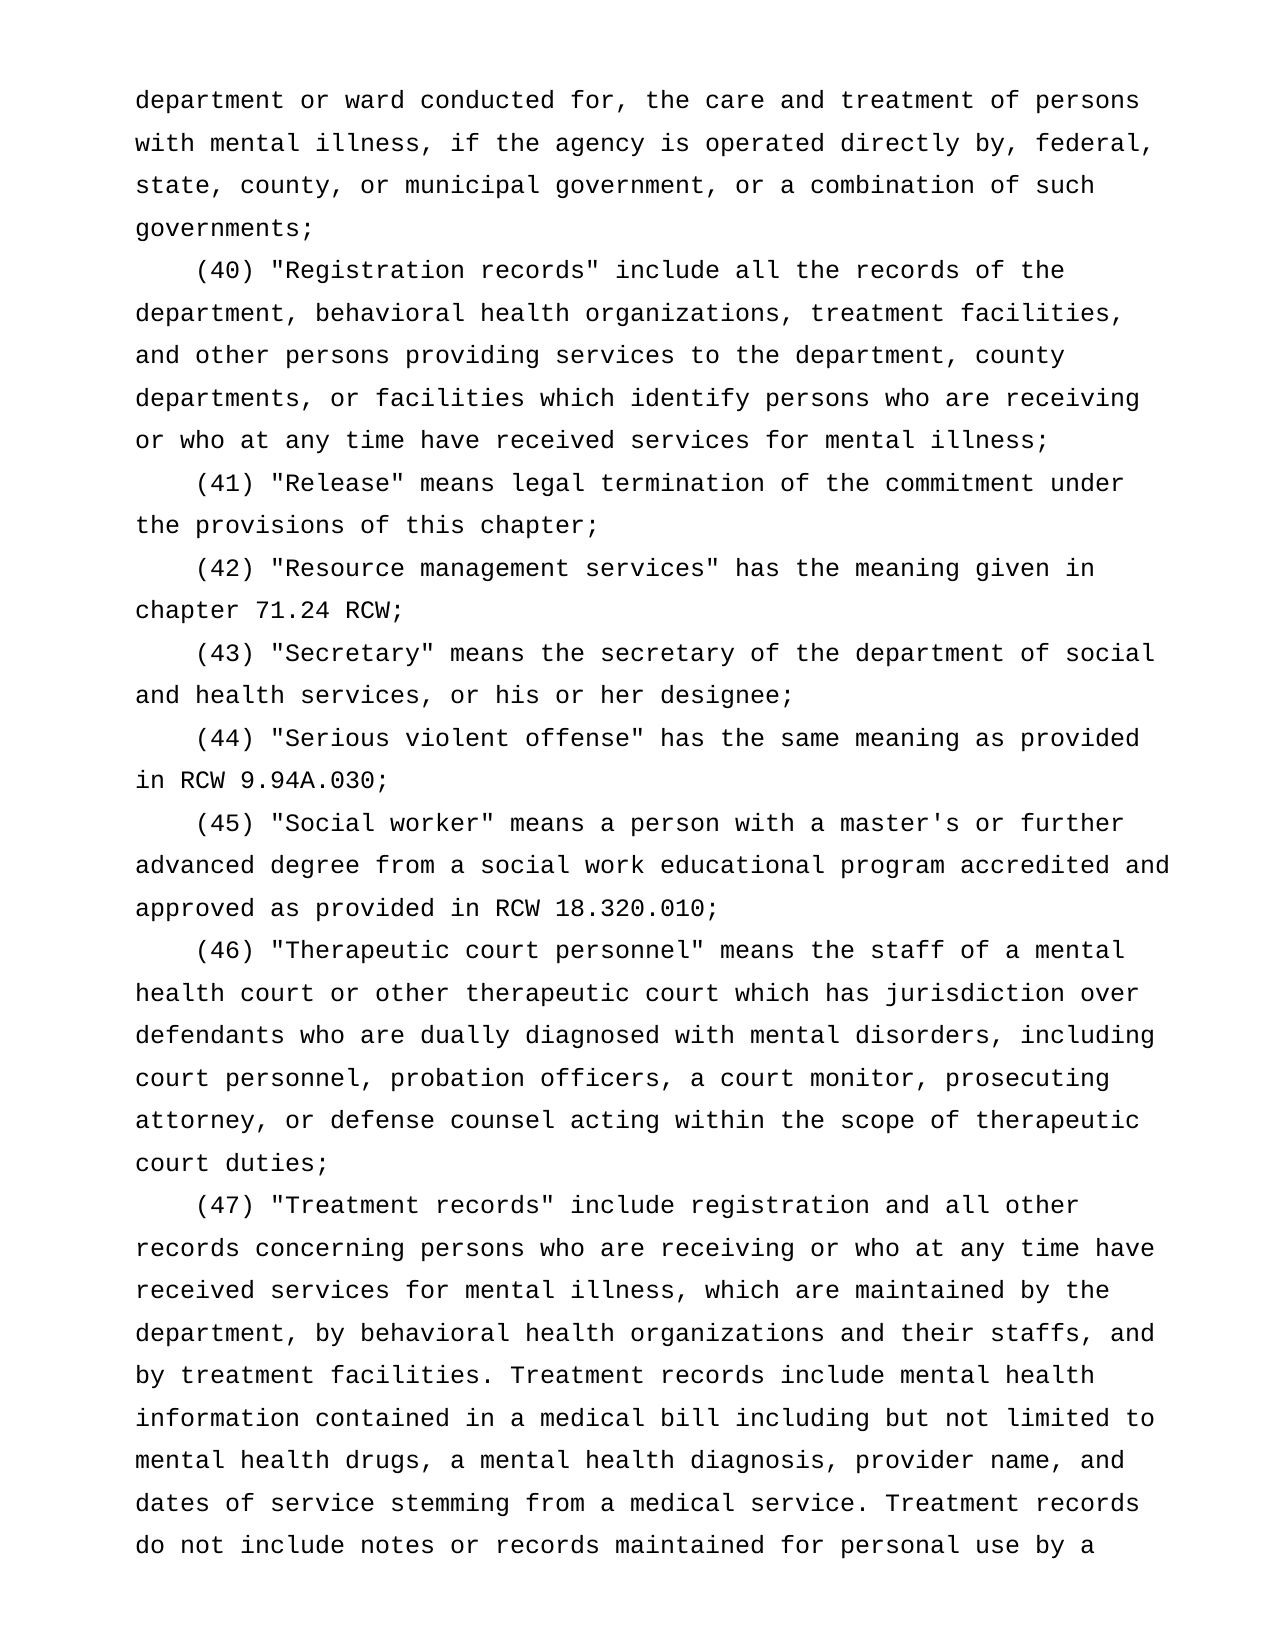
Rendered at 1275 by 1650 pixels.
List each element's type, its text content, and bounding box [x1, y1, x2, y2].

text (41) "Release" means legal termination of the commitment under the provisions of this chapter; [135, 457, 1170, 542]
text (40) "Registration records" include all the records of the department, behavioral health organizations, treatment facilities, and other persons providing services to the department, county departments, or facilities which identify persons who are receiving or who at any time have received services for mental illness; [135, 245, 1170, 457]
text (44) "Serious violent offense" has the same meaning as provided in RCW 9.94A.030; [135, 712, 1170, 797]
text (43) "Secretary" means the secretary of the department of social and health services, or his or her designee; [135, 627, 1170, 712]
text (45) "Social worker" means a person with a master's or further advanced degree from a social work educational program accredited and approved as provided in RCW 18.320.010; [135, 797, 1170, 925]
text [135, 75, 1170, 245]
text (46) "Therapeutic court personnel" means the staff of a mental health court or other therapeutic court which has jurisdiction over defendants who are dually diagnosed with mental disorders, including court personnel, probation officers, a court monitor, prosecuting attorney, or defense counsel acting within the scope of therapeutic court duties; [135, 925, 1170, 1180]
text (42) "Resource management services" has the meaning given in chapter 71.24 RCW; [135, 542, 1170, 627]
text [135, 1180, 1170, 1562]
